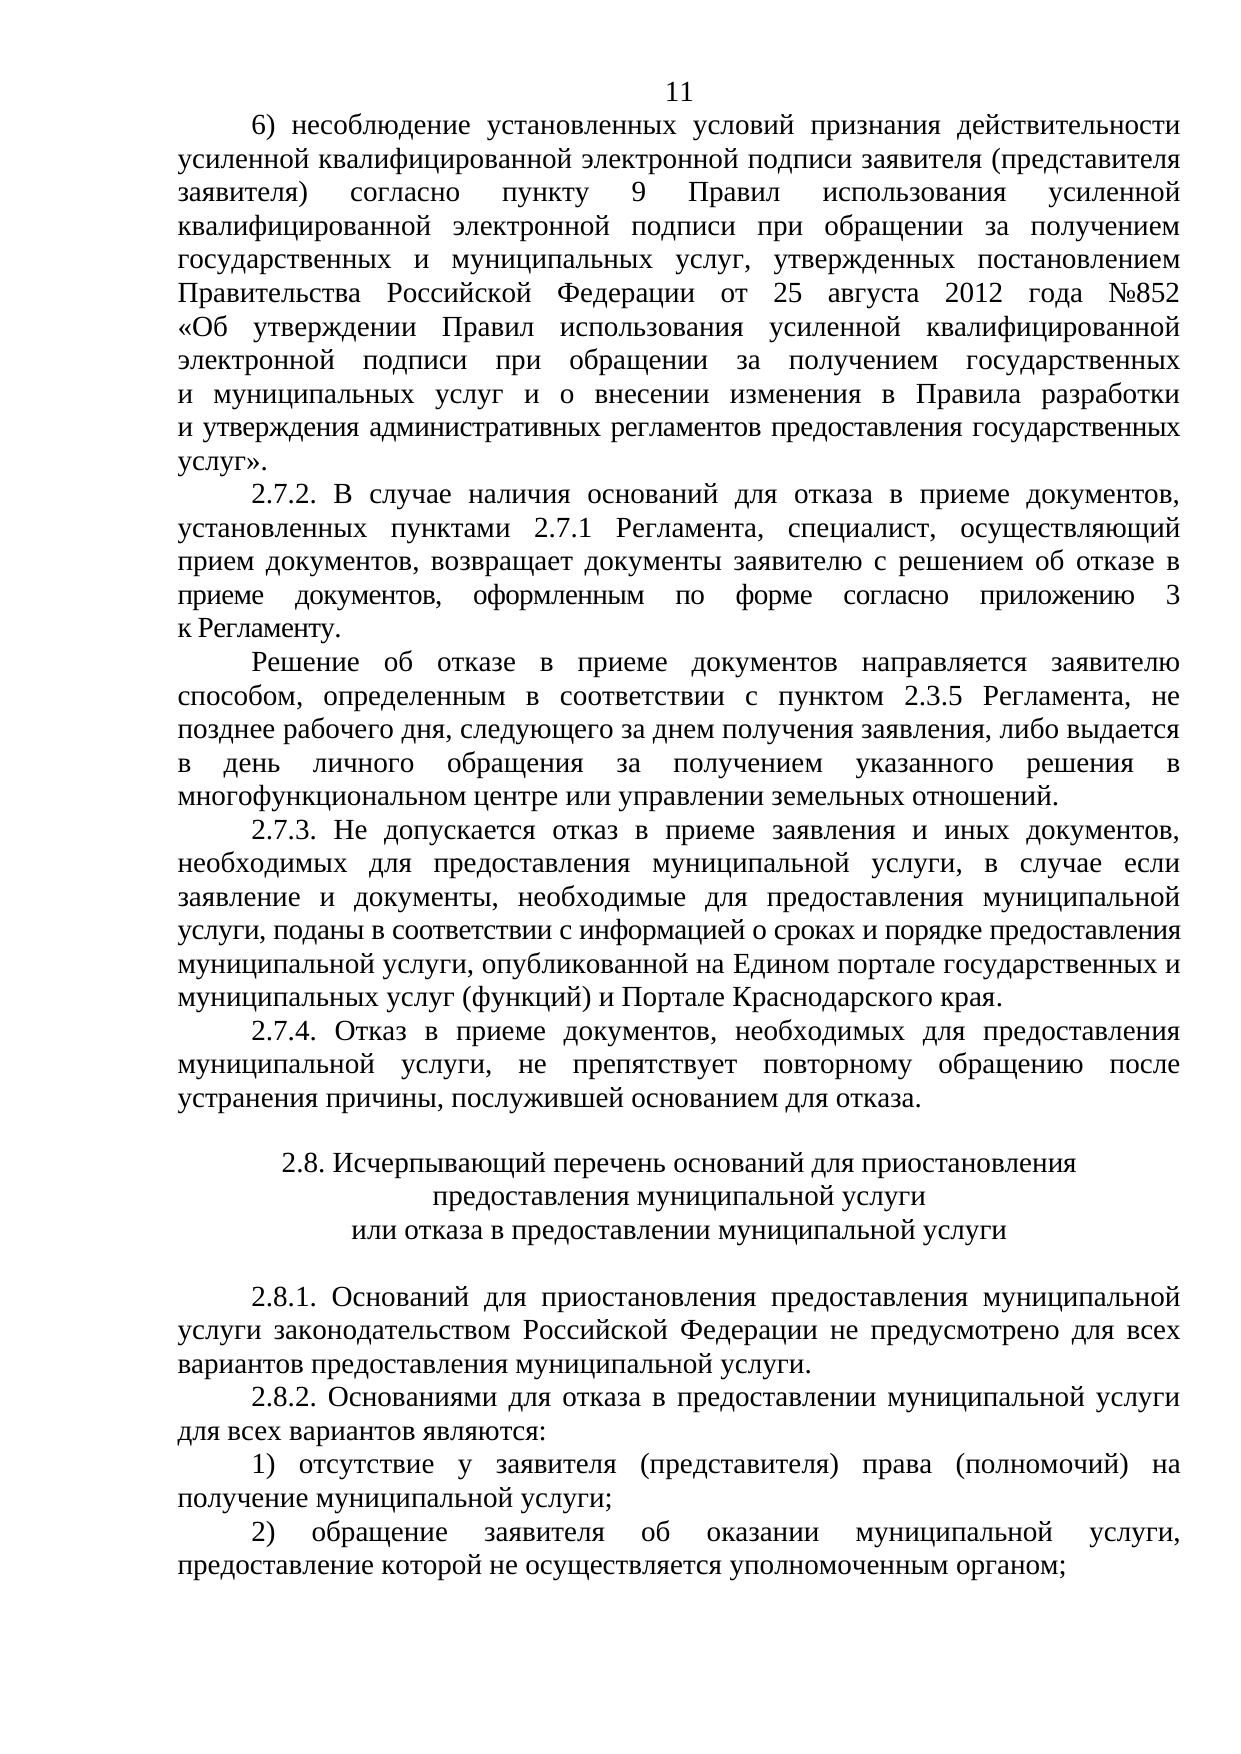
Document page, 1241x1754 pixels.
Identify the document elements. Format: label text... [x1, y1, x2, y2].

text предоставления муниципальной услуги [177, 1178, 1181, 1212]
text 2) обращение заявителя об оказании муниципальной услуги, предоставление которой не осуществляется уполномоченным органом; [177, 1514, 1181, 1581]
text 2.7.2. В случае наличия оснований для отказа в приеме документов, установленных пунктами 2.7.1 Регламента, специалист, осуществляющий прием документов, возвращает документы заявителю с решением об отказе в приеме документов, оформленным по форме согласно приложению 3 к Регламенту. [177, 476, 1181, 644]
text 2.7.3. Не допускается отказ в приеме заявления и иных документов, необходимых для предоставления муниципальной услуги, в случае если заявление и документы, необходимые для предоставления муниципальной услуги, поданы в соответствии с информацией о сроках и порядке предоставления муниципальной услуги, опубликованной на Едином портале государственных и муниципальных услуг (функций) и Портале Краснодарского края. [177, 812, 1181, 1013]
text или отказа в предоставлении муниципальной услуги [177, 1212, 1181, 1245]
text 2.8.2. Основаниями для отказа в предоставлении муниципальной услуги для всех вариантов являются: [177, 1379, 1181, 1447]
text 2.7.4. Отказ в приеме документов, необходимых для предоставления муниципальной услуги, не препятствует повторному обращению после устранения причины, послужившей основанием для отказа. [177, 1013, 1181, 1114]
text 6) несоблюдение установленных условий признания действительности усиленной квалифицированной электронной подписи заявителя (представителя заявителя) согласно пункту 9 Правил использования усиленной квалифицированной электронной подписи при обращении за получением государственных и муниципальных услуг, утвержденных постановлением Правительства Российской Федерации от 25 августа 2012 года №852 «Об утверждении Правил использования усиленной квалифицированной электронной подписи при обращении за получением государственных и муниципальных услуг и о внесении изменения в Правила разработки и утверждения административных регламентов предоставления государственных услуг». [177, 107, 1181, 476]
text Решение об отказе в приеме документов направляется заявителю способом, определенным в соответствии с пунктом 2.3.5 Регламента, не позднее рабочего дня, следующего за днем получения заявления, либо выдается в день личного обращения за получением указанного решения в многофункциональном центре или управлении земельных отношений. [177, 644, 1181, 812]
text 2.8. Исчерпывающий перечень оснований для приостановления [177, 1145, 1181, 1178]
text 2.8.1. Оснований для приостановления предоставления муниципальной услуги законодательством Российской Федерации не предусмотрено для всех вариантов предоставления муниципальной услуги. [177, 1279, 1181, 1379]
text 1) отсутствие у заявителя (представителя) права (полномочий) на получение муниципальной услуги; [177, 1447, 1181, 1514]
